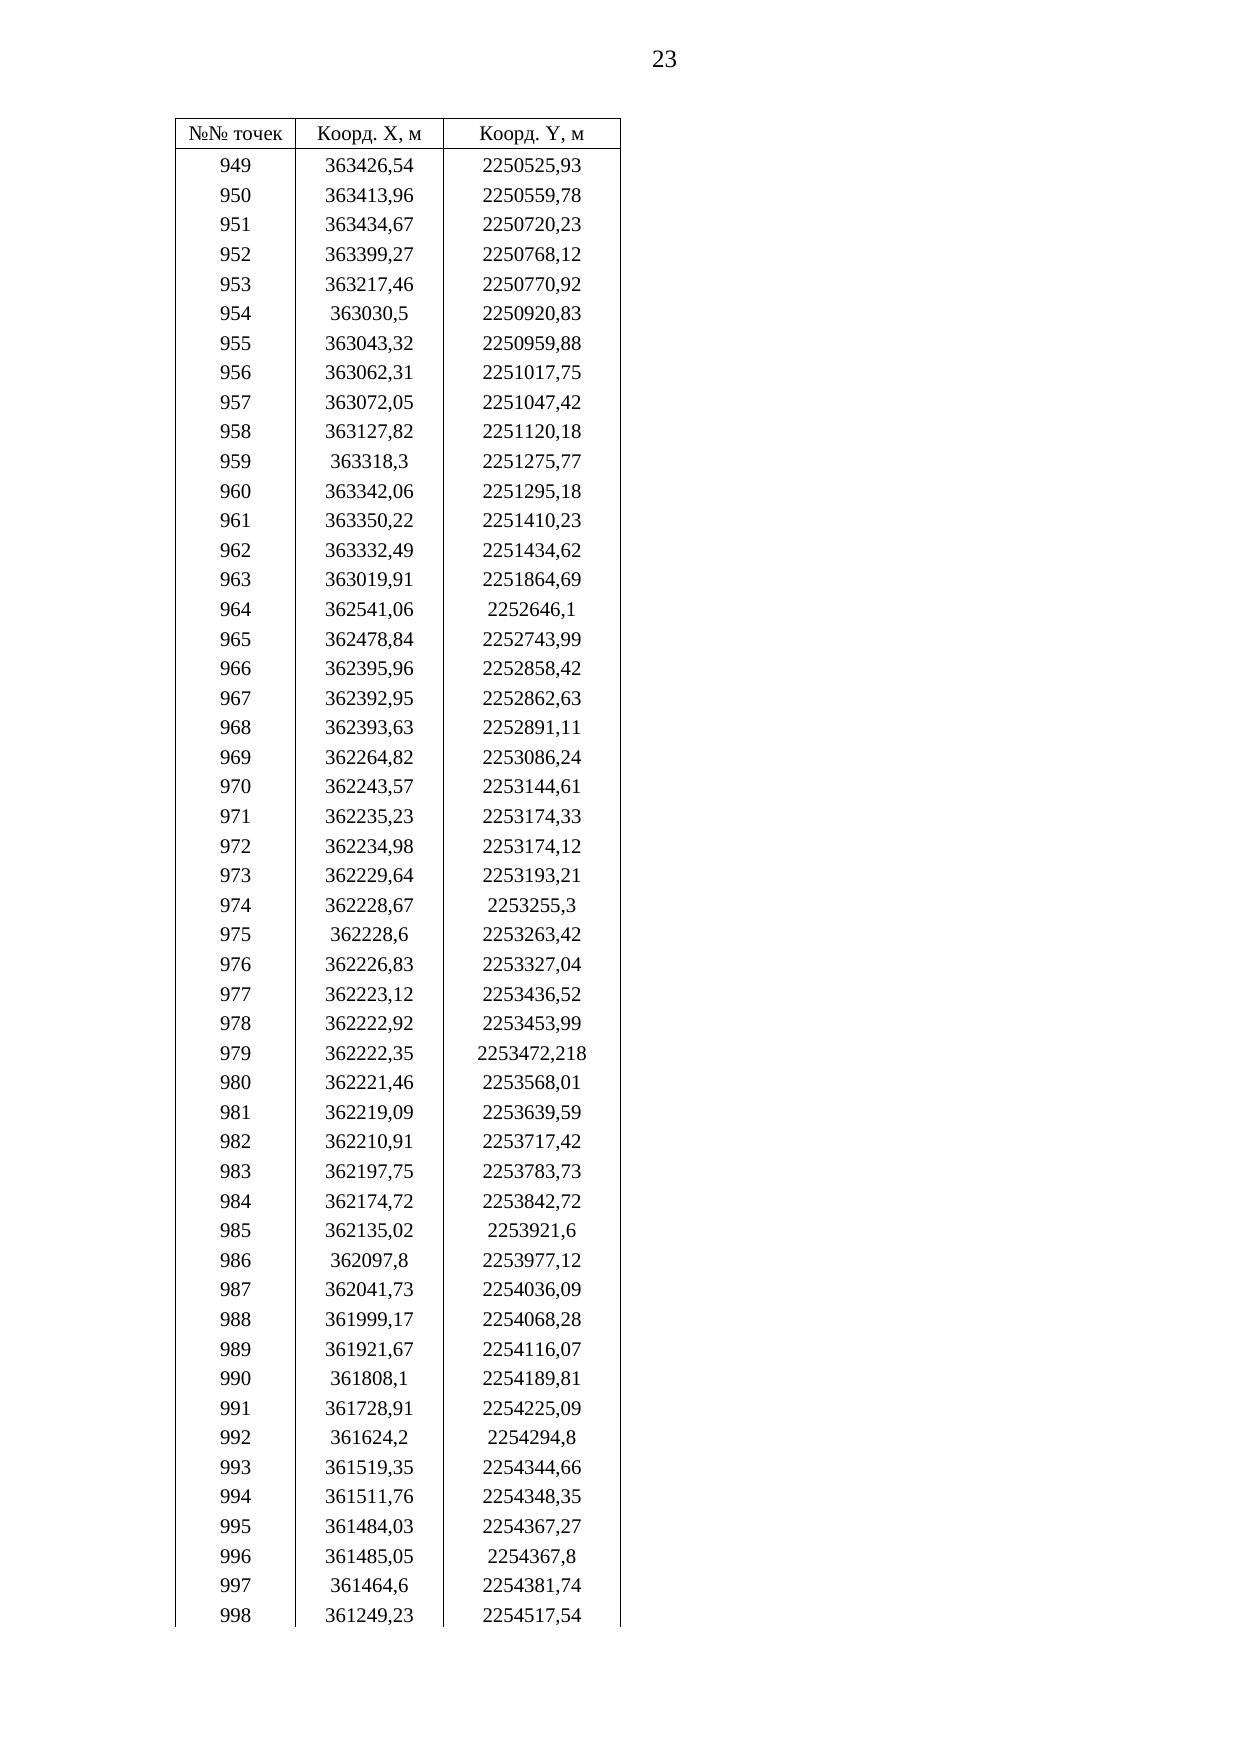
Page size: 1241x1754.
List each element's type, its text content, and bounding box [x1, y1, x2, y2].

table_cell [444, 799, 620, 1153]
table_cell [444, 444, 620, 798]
table_header №№ точек [176, 119, 295, 148]
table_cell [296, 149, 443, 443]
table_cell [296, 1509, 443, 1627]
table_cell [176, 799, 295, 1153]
table_header Коорд. Х, м [296, 119, 443, 148]
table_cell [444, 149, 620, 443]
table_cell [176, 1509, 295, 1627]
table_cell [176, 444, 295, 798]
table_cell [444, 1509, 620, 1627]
table_header Коорд. Y, м [444, 119, 620, 148]
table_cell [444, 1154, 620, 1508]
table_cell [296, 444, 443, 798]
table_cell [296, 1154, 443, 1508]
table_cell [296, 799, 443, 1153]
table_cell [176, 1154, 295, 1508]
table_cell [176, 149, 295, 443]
